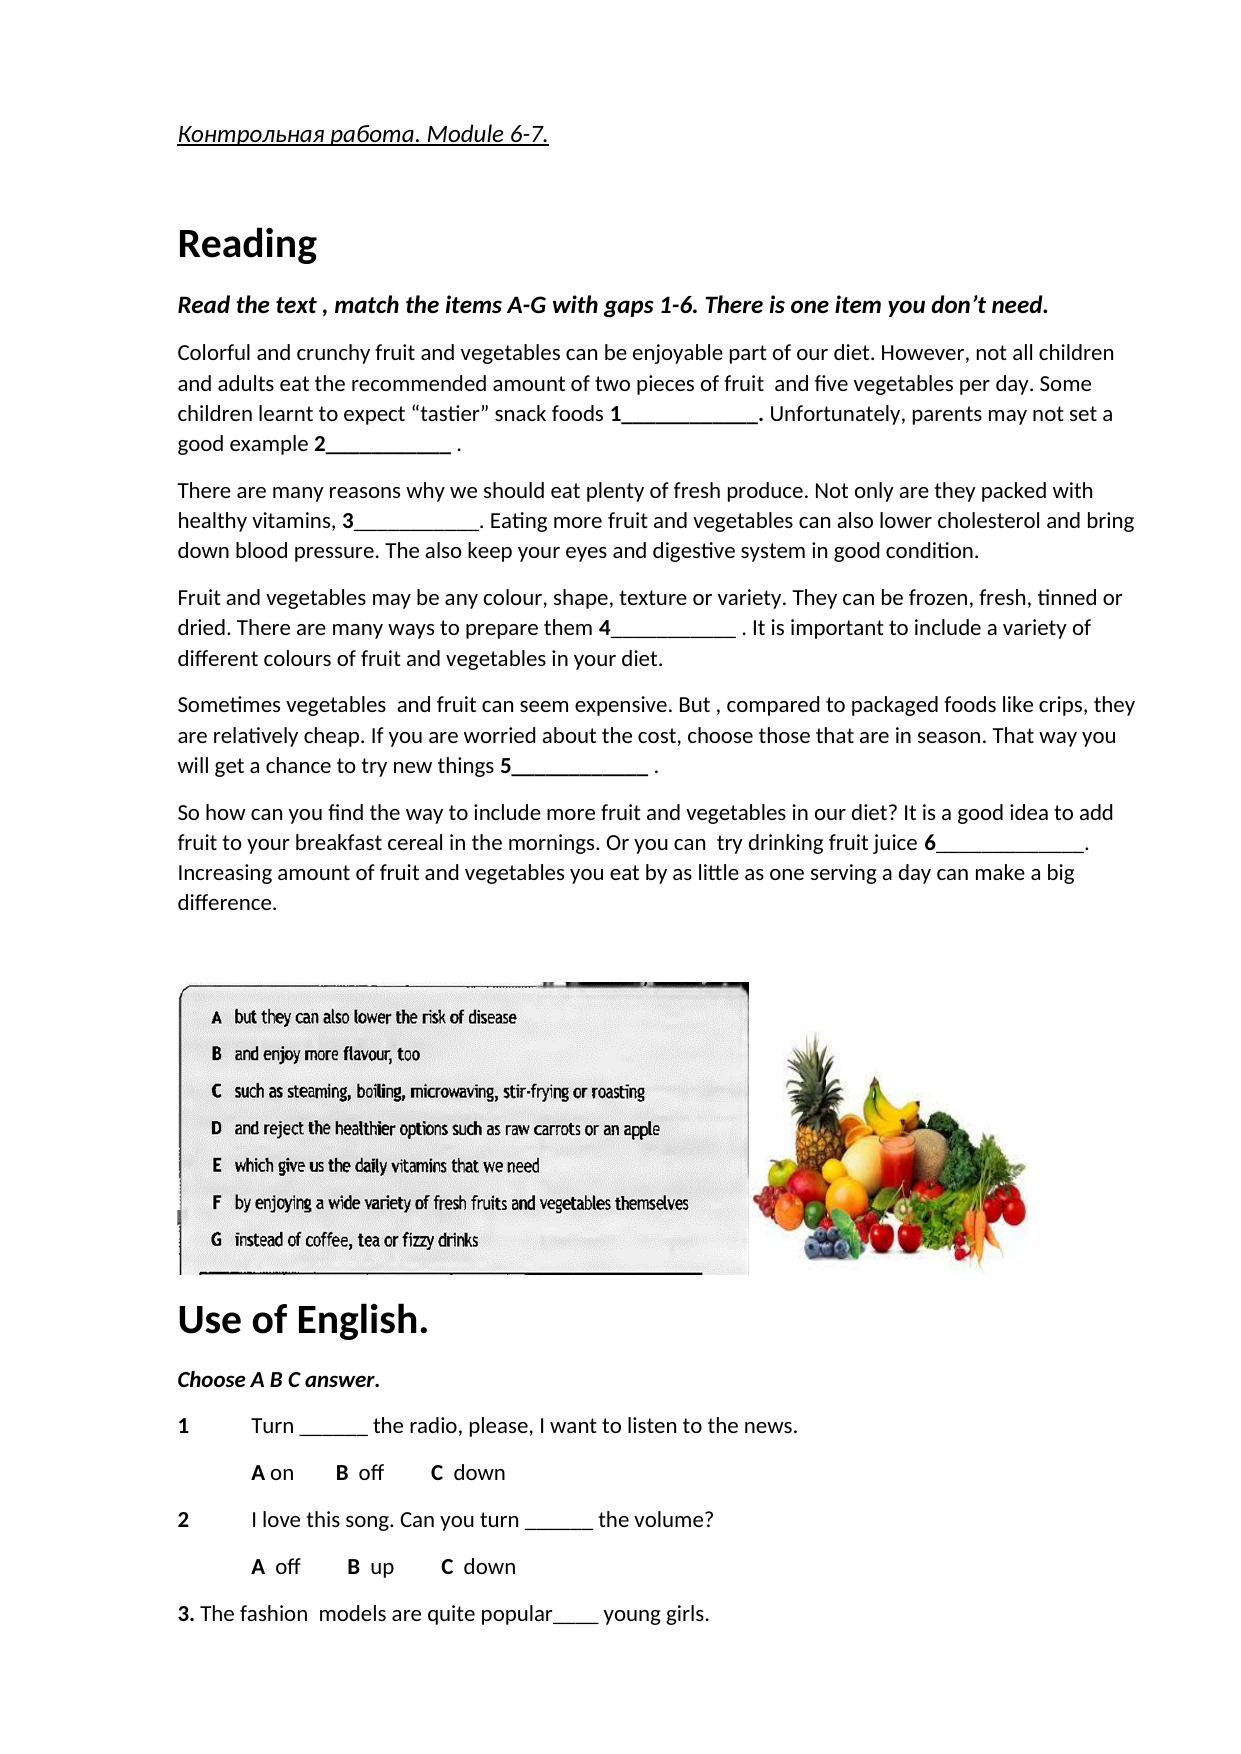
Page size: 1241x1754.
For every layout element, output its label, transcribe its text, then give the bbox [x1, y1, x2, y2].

text Read the text , match the items A-G with gaps 1-6. There is one item you don’t need. [177, 289, 1152, 319]
text Sometimes vegetables and fruit can seem expensive. But , compared to packaged foods like crips, they are relatively cheap. If you are worried about the cost, choose those that are in season. That way you will get a chance to try new things 5____________ . [177, 691, 1152, 779]
text So how can you find the way to include more fruit and vegetables in our diet? It is a good idea to add fruit to your breakfast cereal in the mornings. Or you can try drinking fruit juice 6_____________. Increasing amount of fruit and vegetables you eat by as little as one serving a day can make a big difference. [177, 798, 1152, 916]
text 2 I love this song. Can you turn ______ the volume? [177, 1505, 1152, 1533]
picture [177, 982, 1029, 1275]
text Fruit and vegetables may be any colour, shape, texture or variety. They can be frozen, fresh, tinned or dried. There are many ways to prepare them 4___________ . It is important to include a variety of different colours of fruit and vegetables in your diet. [177, 583, 1152, 672]
text 3. The fashion models are quite popular____ young girls. [177, 1599, 1152, 1627]
text Use of English. [177, 1293, 1152, 1344]
text Контрольная работа. Module 6-7. [177, 118, 1152, 149]
text Colorful and crunchy fruit and vegetables can be enjoyable part of our diet. However, not all children and adults eat the recommended amount of two pieces of fruit and five vegetables per day. Some children learnt to expect “tastier” snack foods 1____________. Unfortunately, parents may not set a good example 2___________ . [177, 338, 1152, 457]
text A on B off C down [177, 1458, 1152, 1487]
text Choose A B C answer. [177, 1365, 1152, 1393]
text A off B up C down [177, 1552, 1152, 1580]
text There are many reasons why we should eat plenty of fresh produce. Not only are they packed with healthy vitamins, 3___________. Eating more fruit and vegetables can also lower cholesterol and bring down blood pressure. The also keep your eyes and digestive system in good condition. [177, 476, 1152, 564]
text 1 Turn ______ the radio, please, I want to listen to the news. [177, 1412, 1152, 1440]
text Reading [177, 217, 1152, 268]
